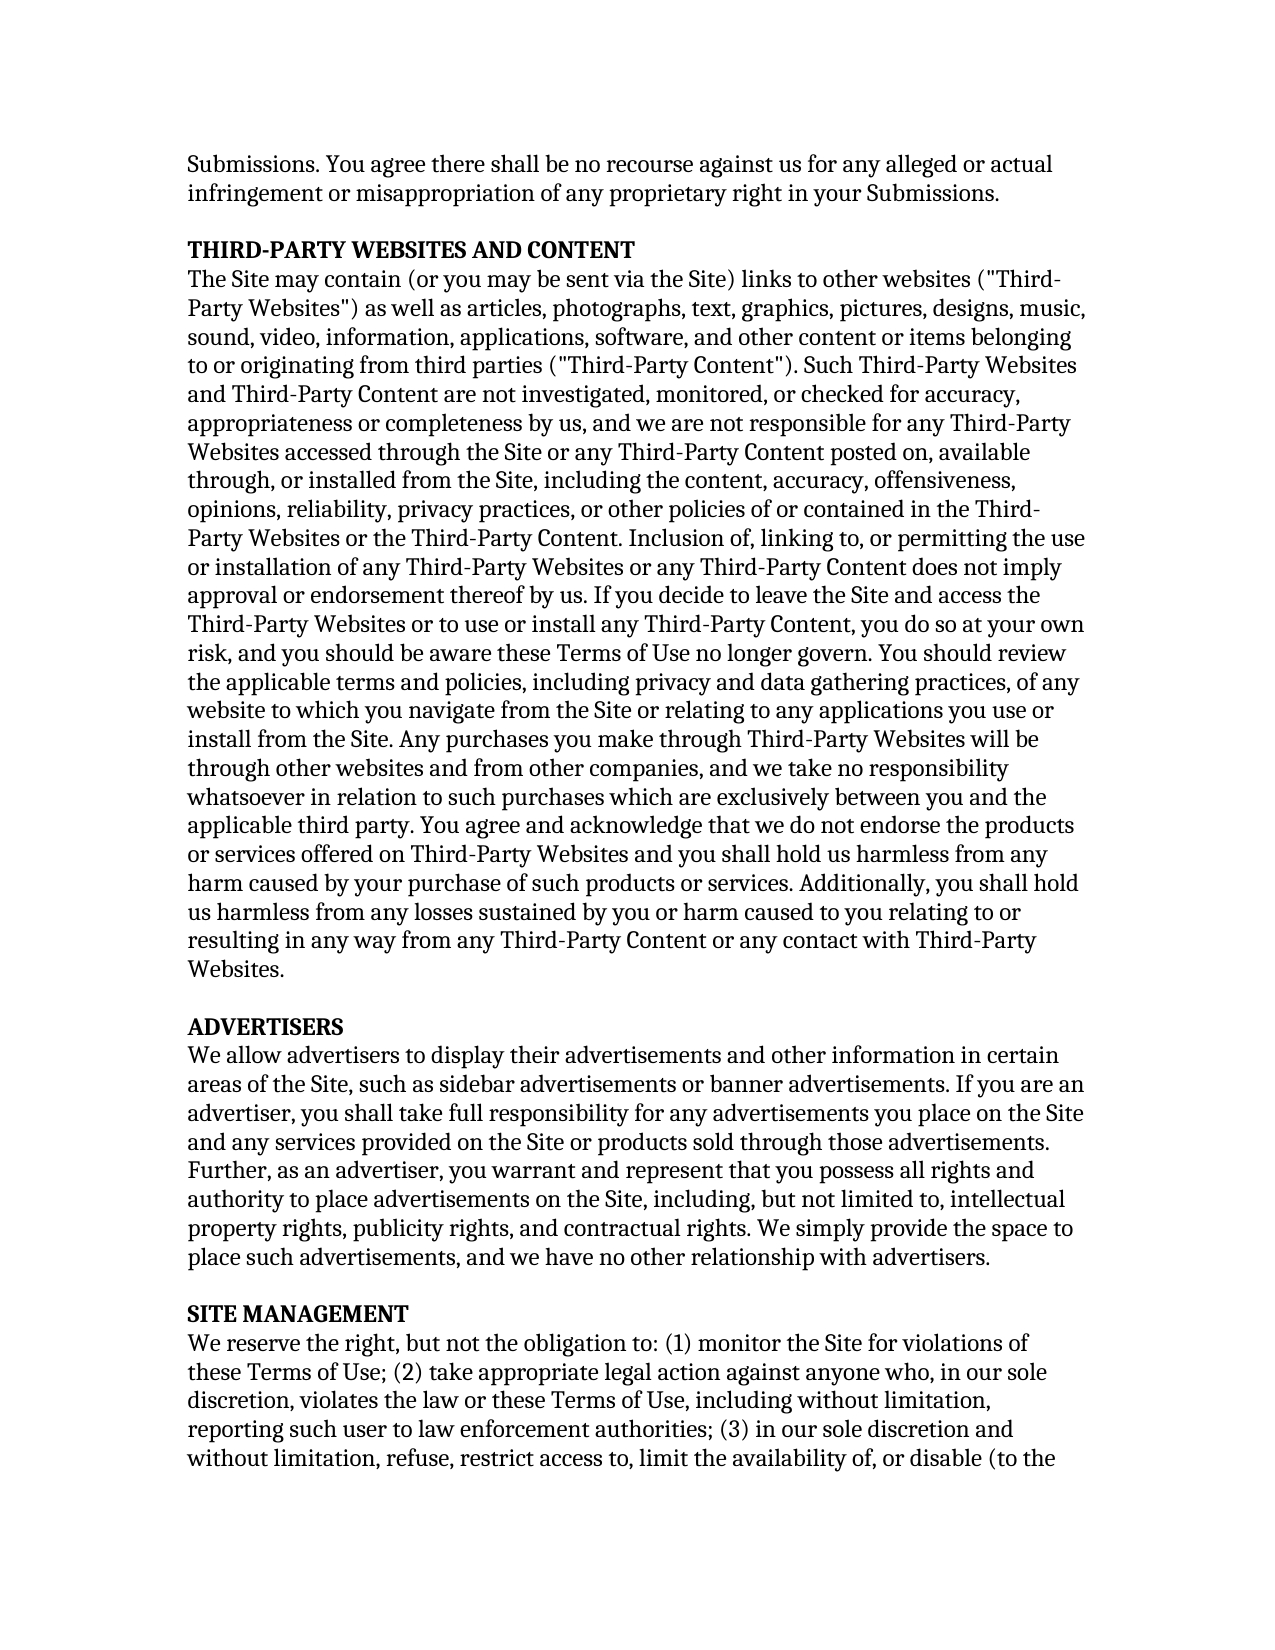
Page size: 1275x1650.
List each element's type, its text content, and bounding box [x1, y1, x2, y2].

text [187, 150, 1087, 207]
text THIRD-PARTY WEBSITES AND CONTENT [187, 236, 1087, 265]
text The Site may contain (or you may be sent via the Site) links to other websites ("Third-Party Websites") as well as articles, photographs, text, graphics, pictures, designs, music, sound, video, information, applications, software, and other content or items belonging to or originating from third parties ("Third-Party Content"). Such Third-Party Websites and Third-Party Content are not investigated, monitored, or checked for accuracy, appropriateness or completeness by us, and we are not responsible for any Third-Party Websites accessed through the Site or any Third-Party Content posted on, available through, or installed from the Site, including the content, accuracy, offensiveness, opinions, reliability, privacy practices, or other policies of or contained in the Third-Party Websites or the Third-Party Content. Inclusion of, linking to, or permitting the use or installation of any Third-Party Websites or any Third-Party Content does not imply approval or endorsement thereof by us. If you decide to leave the Site and access the Third-Party Websites or to use or install any Third-Party Content, you do so at your own risk, and you should be aware these Terms of Use no longer govern. You should review the applicable terms and policies, including privacy and data gathering practices, of any website to which you navigate from the Site or relating to any applications you use or install from the Site. Any purchases you make through Third-Party Websites will be through other websites and from other companies, and we take no responsibility whatsoever in relation to such purchases which are exclusively between you and the applicable third party. You agree and acknowledge that we do not endorse the products or services offered on Third-Party Websites and you shall hold us harmless from any harm caused by your purchase of such products or services. Additionally, you shall hold us harmless from any losses sustained by you or harm caused to you relating to or resulting in any way from any Third-Party Content or any contact with Third-Party Websites. [187, 265, 1087, 984]
text ADVERTISERS [187, 1012, 1087, 1041]
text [187, 1329, 1087, 1472]
text SITE MANAGEMENT [187, 1300, 1087, 1329]
text We allow advertisers to display their advertisements and other information in certain areas of the Site, such as sidebar advertisements or banner advertisements. If you are an advertiser, you shall take full responsibility for any advertisements you place on the Site and any services provided on the Site or products sold through those advertisements. Further, as an advertiser, you warrant and represent that you possess all rights and authority to place advertisements on the Site, including, but not limited to, intellectual property rights, publicity rights, and contractual rights. We simply provide the space to place such advertisements, and we have no other relationship with advertisers. [187, 1041, 1087, 1271]
